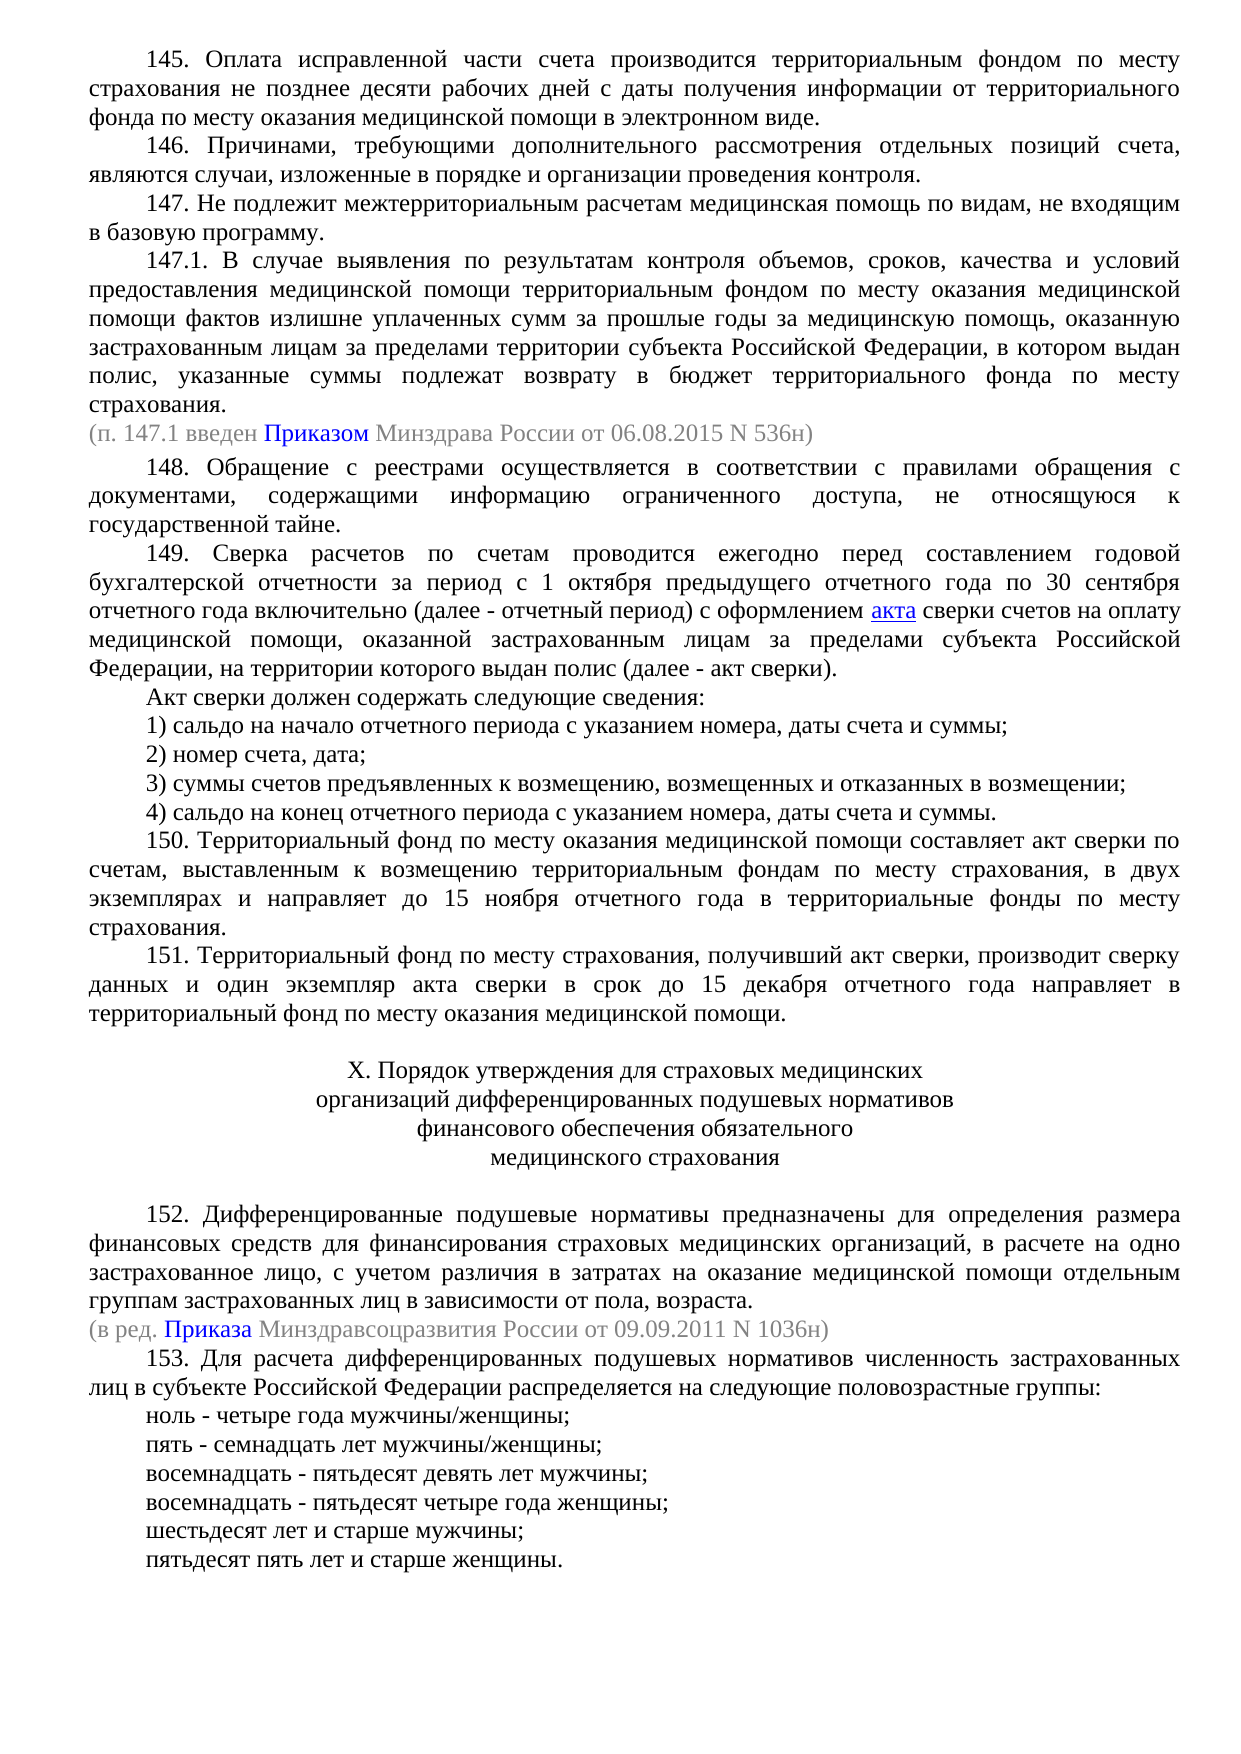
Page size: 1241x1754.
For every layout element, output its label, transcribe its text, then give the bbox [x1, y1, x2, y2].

text 152. Дифференцированные подушевые нормативы предназначены для определения размера финансовых средств для финансирования страховых медицинских организаций, в расчете на одно застрахованное лицо, с учетом различия в затратах на оказание медицинской помощи отдельным группам застрахованных лиц в зависимости от пола, возраста. [89, 1199, 1181, 1314]
text 1) сальдо на начало отчетного периода с указанием номера, даты счета и суммы; [89, 711, 1181, 739]
text X. Порядок утверждения для страховых медицинских [89, 1056, 1181, 1084]
text 151. Территориальный фонд по месту страхования, получивший акт сверки, производит сверку данных и один экземпляр акта сверки в срок до 15 декабря отчетного года направляет в территориальный фонд по месту оказания медицинской помощи. [89, 941, 1181, 1027]
text 145. Оплата исправленной части счета производится территориальным фондом по месту страхования не позднее десяти рабочих дней с даты получения информации от территориального фонда по месту оказания медицинской помощи в электронном виде. [89, 44, 1181, 131]
text пятьдесят пять лет и старше женщины. [89, 1544, 1181, 1573]
text организаций дифференцированных подушевых нормативов [89, 1084, 1181, 1113]
text 4) сальдо на конец отчетного периода с указанием номера, даты счета и суммы. [89, 797, 1181, 826]
text шестьдесят лет и старше мужчины; [89, 1516, 1181, 1544]
text медицинского страхования [89, 1142, 1181, 1171]
text Акт сверки должен содержать следующие сведения: [89, 682, 1181, 711]
text восемнадцать - пятьдесят девять лет мужчины; [89, 1458, 1181, 1487]
text пять - семнадцать лет мужчины/женщины; [89, 1429, 1181, 1458]
text ноль - четыре года мужчины/женщины; [89, 1401, 1181, 1429]
text 149. Сверка расчетов по счетам проводится ежегодно перед составлением годовой бухгалтерской отчетности за период с 1 октября предыдущего отчетного года по 30 сентября отчетного года включительно (далее - отчетный период) с оформлением акта сверки счетов на оплату медицинской помощи, оказанной застрахованным лицам за пределами субъекта Российской Федерации, на территории которого выдан полис (далее - акт сверки). [89, 538, 1181, 682]
text (п. 147.1 введен Приказом Минздрава России от 06.08.2015 N 536н) [89, 418, 1181, 447]
text 3) суммы счетов предъявленных к возмещению, возмещенных и отказанных в возмещении; [89, 768, 1181, 797]
text 146. Причинами, требующими дополнительного рассмотрения отдельных позиций счета, являются случаи, изложенные в порядке и организации проведения контроля. [89, 131, 1181, 188]
text 153. Для расчета дифференцированных подушевых нормативов численность застрахованных лиц в субъекте Российской Федерации распределяется на следующие половозрастные группы: [89, 1343, 1181, 1401]
text 2) номер счета, дата; [89, 739, 1181, 768]
text 148. Обращение с реестрами осуществляется в соответствии с правилами обращения с документами, содержащими информацию ограниченного доступа, не относящуюся к государственной тайне. [89, 452, 1181, 538]
text 147. Не подлежит межтерриториальным расчетам медицинская помощь по видам, не входящим в базовую программу. [89, 188, 1181, 246]
text 147.1. В случае выявления по результатам контроля объемов, сроков, качества и условий предоставления медицинской помощи территориальным фондом по месту оказания медицинской помощи фактов излишне уплаченных сумм за прошлые годы за медицинскую помощь, оказанную застрахованным лицам за пределами территории субъекта Российской Федерации, в котором выдан полис, указанные суммы подлежат возврату в бюджет территориального фонда по месту страхования. [89, 246, 1181, 418]
text восемнадцать - пятьдесят четыре года женщины; [89, 1487, 1181, 1516]
text 150. Территориальный фонд по месту оказания медицинской помощи составляет акт сверки по счетам, выставленным к возмещению территориальным фондам по месту страхования, в двух экземплярах и направляет до 15 ноября отчетного года в территориальные фонды по месту страхования. [89, 826, 1181, 941]
text (в ред. Приказа Минздравсоцразвития России от 09.09.2011 N 1036н) [89, 1314, 1181, 1343]
text финансового обеспечения обязательного [89, 1113, 1181, 1142]
